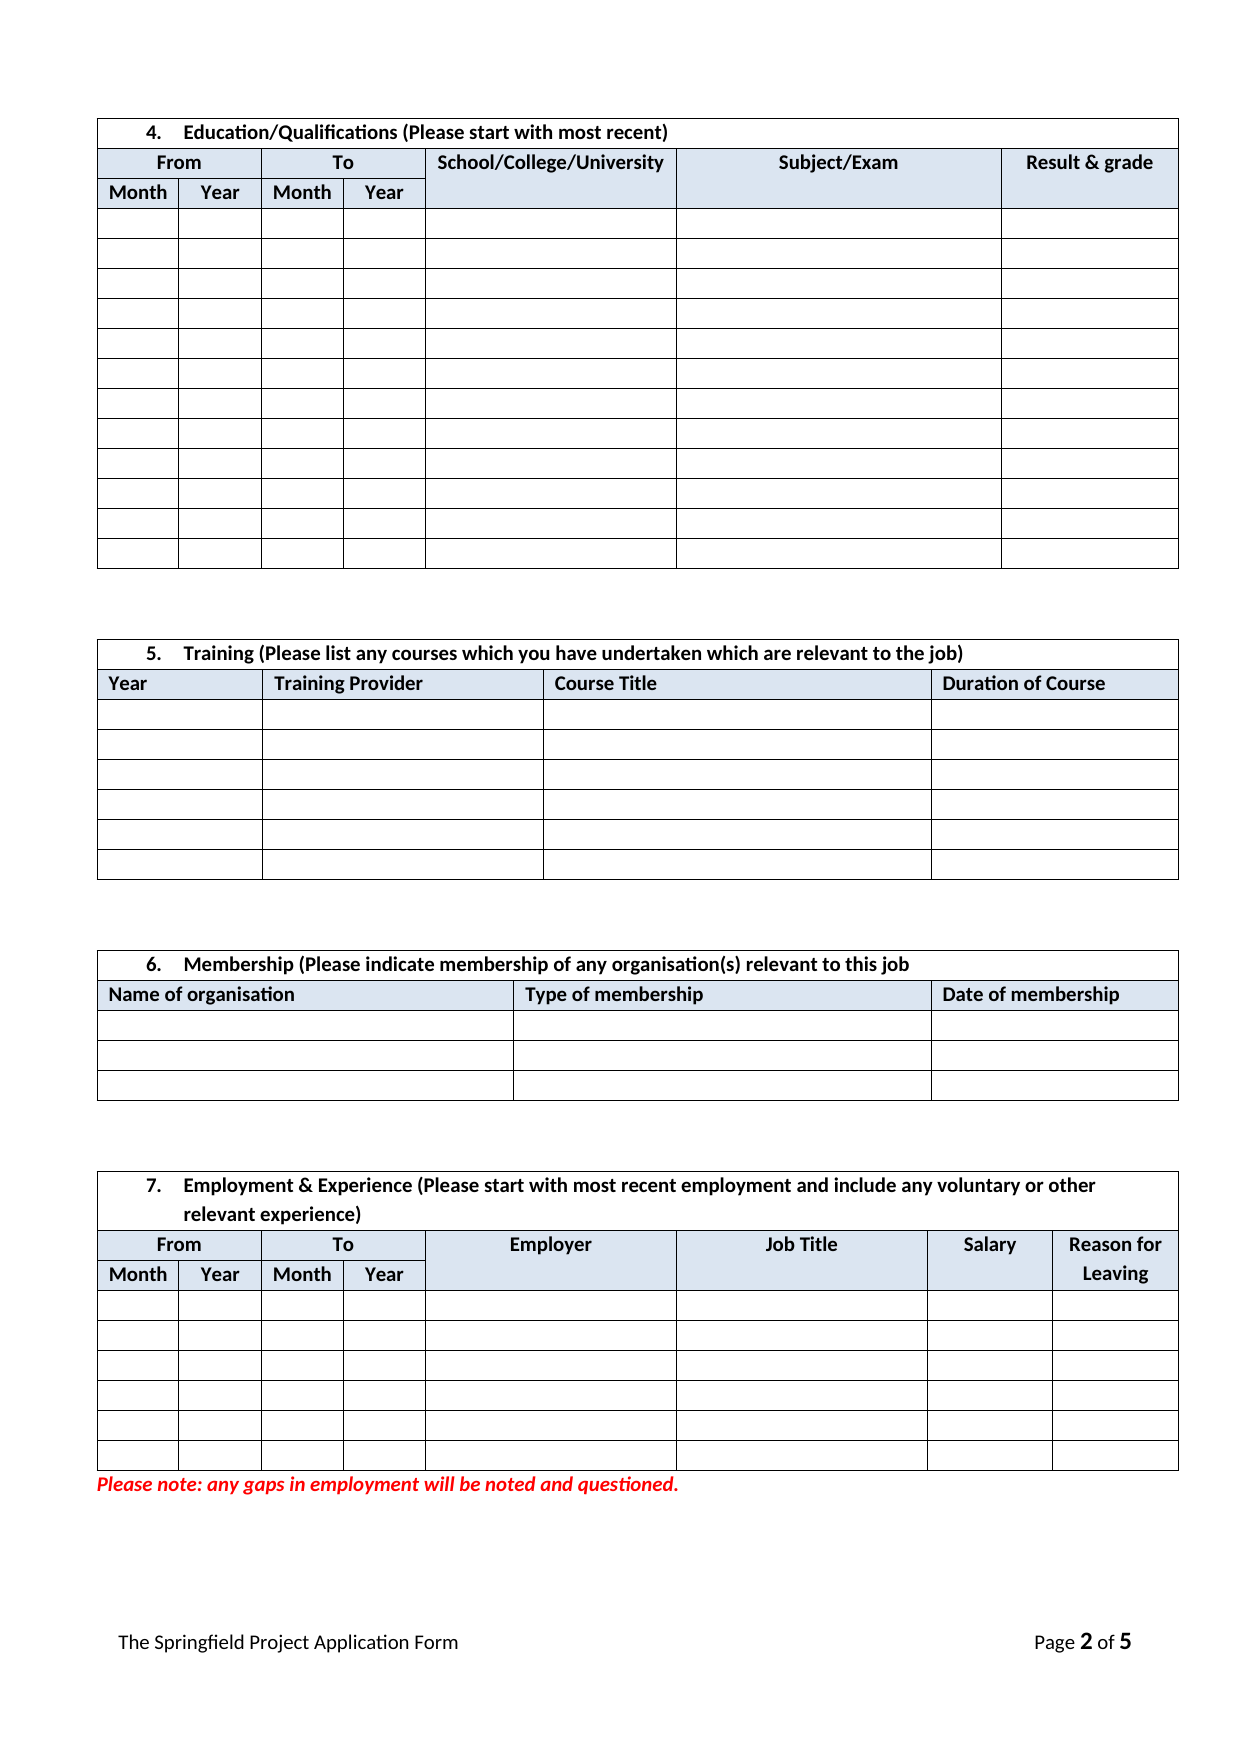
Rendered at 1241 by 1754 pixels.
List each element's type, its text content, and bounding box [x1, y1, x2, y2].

table_cell Month [262, 1261, 343, 1290]
table_cell [179, 1441, 261, 1470]
table_cell [262, 329, 343, 358]
table_cell [262, 479, 343, 508]
table_cell [98, 479, 178, 508]
table_cell [928, 1441, 1052, 1470]
table_cell [426, 269, 676, 298]
table_cell [677, 269, 1001, 298]
table_cell [677, 419, 1001, 448]
table_cell To [262, 1231, 425, 1260]
table_cell [262, 419, 343, 448]
table_cell [677, 299, 1001, 328]
table_cell Result & grade [1002, 149, 1178, 208]
table_cell [928, 1381, 1052, 1410]
table_cell [262, 1291, 343, 1320]
table_cell [344, 299, 425, 328]
table_cell [98, 299, 178, 328]
table_cell [98, 1071, 513, 1100]
table_cell [426, 209, 676, 238]
table_cell [262, 1351, 343, 1380]
table_cell [179, 239, 261, 268]
table_cell [179, 479, 261, 508]
table_cell [263, 760, 543, 789]
table_cell [344, 239, 425, 268]
table_cell [677, 209, 1001, 238]
table_cell [179, 1411, 261, 1440]
table_cell [98, 790, 262, 819]
table_cell [179, 419, 261, 448]
table_cell Subject/Exam [677, 149, 1001, 208]
table_cell Job Title [677, 1231, 927, 1290]
table_cell Year [179, 179, 261, 208]
table_cell [262, 269, 343, 298]
table_cell [98, 359, 178, 388]
table_cell [932, 730, 1178, 759]
table_cell [179, 329, 261, 358]
table_cell Date of membership [932, 981, 1178, 1010]
table_cell [179, 509, 261, 538]
table_cell From [98, 1231, 261, 1260]
table_cell [98, 850, 262, 879]
table_cell [263, 850, 543, 879]
table_cell [98, 389, 178, 418]
table_cell [179, 449, 261, 478]
table_cell Salary [928, 1231, 1052, 1290]
table_cell [932, 700, 1178, 729]
table_cell [928, 1291, 1052, 1320]
table_cell [677, 449, 1001, 478]
table_cell [344, 1321, 425, 1350]
table_cell [677, 1381, 927, 1410]
table_cell [426, 539, 676, 568]
table_cell [1002, 269, 1178, 298]
table_cell [1002, 449, 1178, 478]
table_cell [677, 389, 1001, 418]
table_cell [1002, 299, 1178, 328]
table_cell [677, 1321, 927, 1350]
table_cell [426, 1441, 676, 1470]
table_cell [544, 760, 931, 789]
table_cell [1053, 1321, 1178, 1350]
table_cell [262, 299, 343, 328]
table_cell [98, 730, 262, 759]
table_cell [426, 1351, 676, 1380]
table_cell Year [344, 179, 425, 208]
table_cell [98, 1411, 178, 1440]
table_cell [677, 539, 1001, 568]
table_cell [262, 509, 343, 538]
table_cell Month [98, 179, 178, 208]
table_cell [928, 1321, 1052, 1350]
table_cell Year [98, 670, 262, 699]
table_cell [426, 329, 676, 358]
table_cell [262, 449, 343, 478]
table_cell [1002, 539, 1178, 568]
table_cell [544, 790, 931, 819]
table_cell [932, 820, 1178, 849]
text Please note: any gaps in employment will be noted and questioned. [97, 1471, 1181, 1497]
table_cell [98, 269, 178, 298]
table_cell [1002, 239, 1178, 268]
table_cell [98, 1321, 178, 1350]
table_cell [98, 700, 262, 729]
table_cell [426, 239, 676, 268]
table_cell [98, 329, 178, 358]
table_cell [544, 700, 931, 729]
table_cell [262, 389, 343, 418]
table_cell Reason for Leaving [1053, 1231, 1178, 1290]
table_cell Course Title [544, 670, 931, 699]
table_cell [677, 1411, 927, 1440]
table_cell [179, 1381, 261, 1410]
table_cell [1002, 329, 1178, 358]
table_cell [179, 1321, 261, 1350]
table_cell [426, 1411, 676, 1440]
table_cell [1053, 1441, 1178, 1470]
table_cell [262, 359, 343, 388]
table_cell [1002, 419, 1178, 448]
table_cell [544, 820, 931, 849]
table_cell [932, 790, 1178, 819]
table_cell From [98, 149, 261, 178]
table_cell [179, 1351, 261, 1380]
table_cell [344, 509, 425, 538]
table_cell [514, 1041, 931, 1070]
table_cell [262, 1441, 343, 1470]
table_cell [677, 509, 1001, 538]
table_header Training (Please list any courses which you have undertaken which are relevant to the job) [98, 640, 1178, 669]
table_cell [344, 1441, 425, 1470]
table_cell [262, 539, 343, 568]
table_cell [344, 1291, 425, 1320]
table_cell [179, 1291, 261, 1320]
table_cell [179, 299, 261, 328]
table_cell [98, 449, 178, 478]
table_cell [98, 1011, 513, 1040]
table_cell [677, 359, 1001, 388]
table_cell [98, 539, 178, 568]
table_cell [932, 760, 1178, 789]
table_cell [426, 509, 676, 538]
table_cell [344, 449, 425, 478]
table_cell [263, 820, 543, 849]
table_cell [344, 329, 425, 358]
table_cell [98, 1041, 513, 1070]
table_cell [932, 1071, 1178, 1100]
table_cell [928, 1411, 1052, 1440]
table_cell [344, 539, 425, 568]
table_cell [426, 479, 676, 508]
table_cell [1053, 1411, 1178, 1440]
table_cell [344, 479, 425, 508]
table_cell [677, 329, 1001, 358]
table_cell Duration of Course [932, 670, 1178, 699]
table_cell [932, 1011, 1178, 1040]
table_cell [98, 1381, 178, 1410]
table_cell [344, 1411, 425, 1440]
table_cell Year [344, 1261, 425, 1290]
table_cell [677, 239, 1001, 268]
table_cell [344, 209, 425, 238]
table_cell [1002, 209, 1178, 238]
table_cell Year [179, 1261, 261, 1290]
table_cell [98, 1351, 178, 1380]
table_cell [544, 850, 931, 879]
table_cell Month [262, 179, 343, 208]
table_cell [932, 850, 1178, 879]
table_cell [677, 1291, 927, 1320]
table_cell [179, 539, 261, 568]
table_cell [1053, 1351, 1178, 1380]
table_cell [544, 730, 931, 759]
table_cell [98, 1441, 178, 1470]
table_header Education/Qualifications (Please start with most recent) [98, 119, 1178, 148]
table_cell [263, 790, 543, 819]
table_cell [514, 1071, 931, 1100]
table_cell [179, 209, 261, 238]
table_cell [98, 760, 262, 789]
table_cell [932, 1041, 1178, 1070]
table_cell [426, 299, 676, 328]
table_cell [98, 239, 178, 268]
table_cell To [262, 149, 425, 178]
table_cell [179, 359, 261, 388]
table_cell [263, 730, 543, 759]
table_cell [98, 209, 178, 238]
table_cell School/College/University [426, 149, 676, 208]
table_cell [344, 419, 425, 448]
table_cell [262, 1381, 343, 1410]
table_cell [426, 419, 676, 448]
table_cell Name of organisation [98, 981, 513, 1010]
table_cell [1002, 389, 1178, 418]
table_cell Type of membership [514, 981, 931, 1010]
table_cell [928, 1351, 1052, 1380]
table_cell [344, 359, 425, 388]
table_cell Month [98, 1261, 178, 1290]
table_cell Training Provider [263, 670, 543, 699]
table_cell [344, 1381, 425, 1410]
table_cell [179, 269, 261, 298]
table_cell [426, 1381, 676, 1410]
table_cell [344, 389, 425, 418]
table_cell [426, 449, 676, 478]
table_cell [677, 1351, 927, 1380]
table_cell [1002, 479, 1178, 508]
table_cell [1053, 1291, 1178, 1320]
table_cell Employer [426, 1231, 676, 1290]
table_cell [263, 700, 543, 729]
table_cell [344, 1351, 425, 1380]
table_cell [98, 1291, 178, 1320]
table_cell [677, 1441, 927, 1470]
table_cell [514, 1011, 931, 1040]
table_cell [98, 509, 178, 538]
table_cell [262, 1321, 343, 1350]
table_cell [262, 239, 343, 268]
table_cell [262, 209, 343, 238]
table_cell [179, 389, 261, 418]
table_cell [262, 1411, 343, 1440]
table_header Membership (Please indicate membership of any organisation(s) relevant to this job [98, 951, 1178, 980]
table_cell [1053, 1381, 1178, 1410]
table_cell [426, 1291, 676, 1320]
table_header Employment & Experience (Please start with most recent employment and include any voluntary or other relevant experience) [98, 1172, 1178, 1230]
table_cell [426, 359, 676, 388]
table_cell [1002, 509, 1178, 538]
table_cell [1002, 359, 1178, 388]
table_cell [426, 1321, 676, 1350]
table_cell [426, 389, 676, 418]
table_cell [677, 479, 1001, 508]
table_cell [98, 419, 178, 448]
table_cell [98, 820, 262, 849]
table_cell [344, 269, 425, 298]
